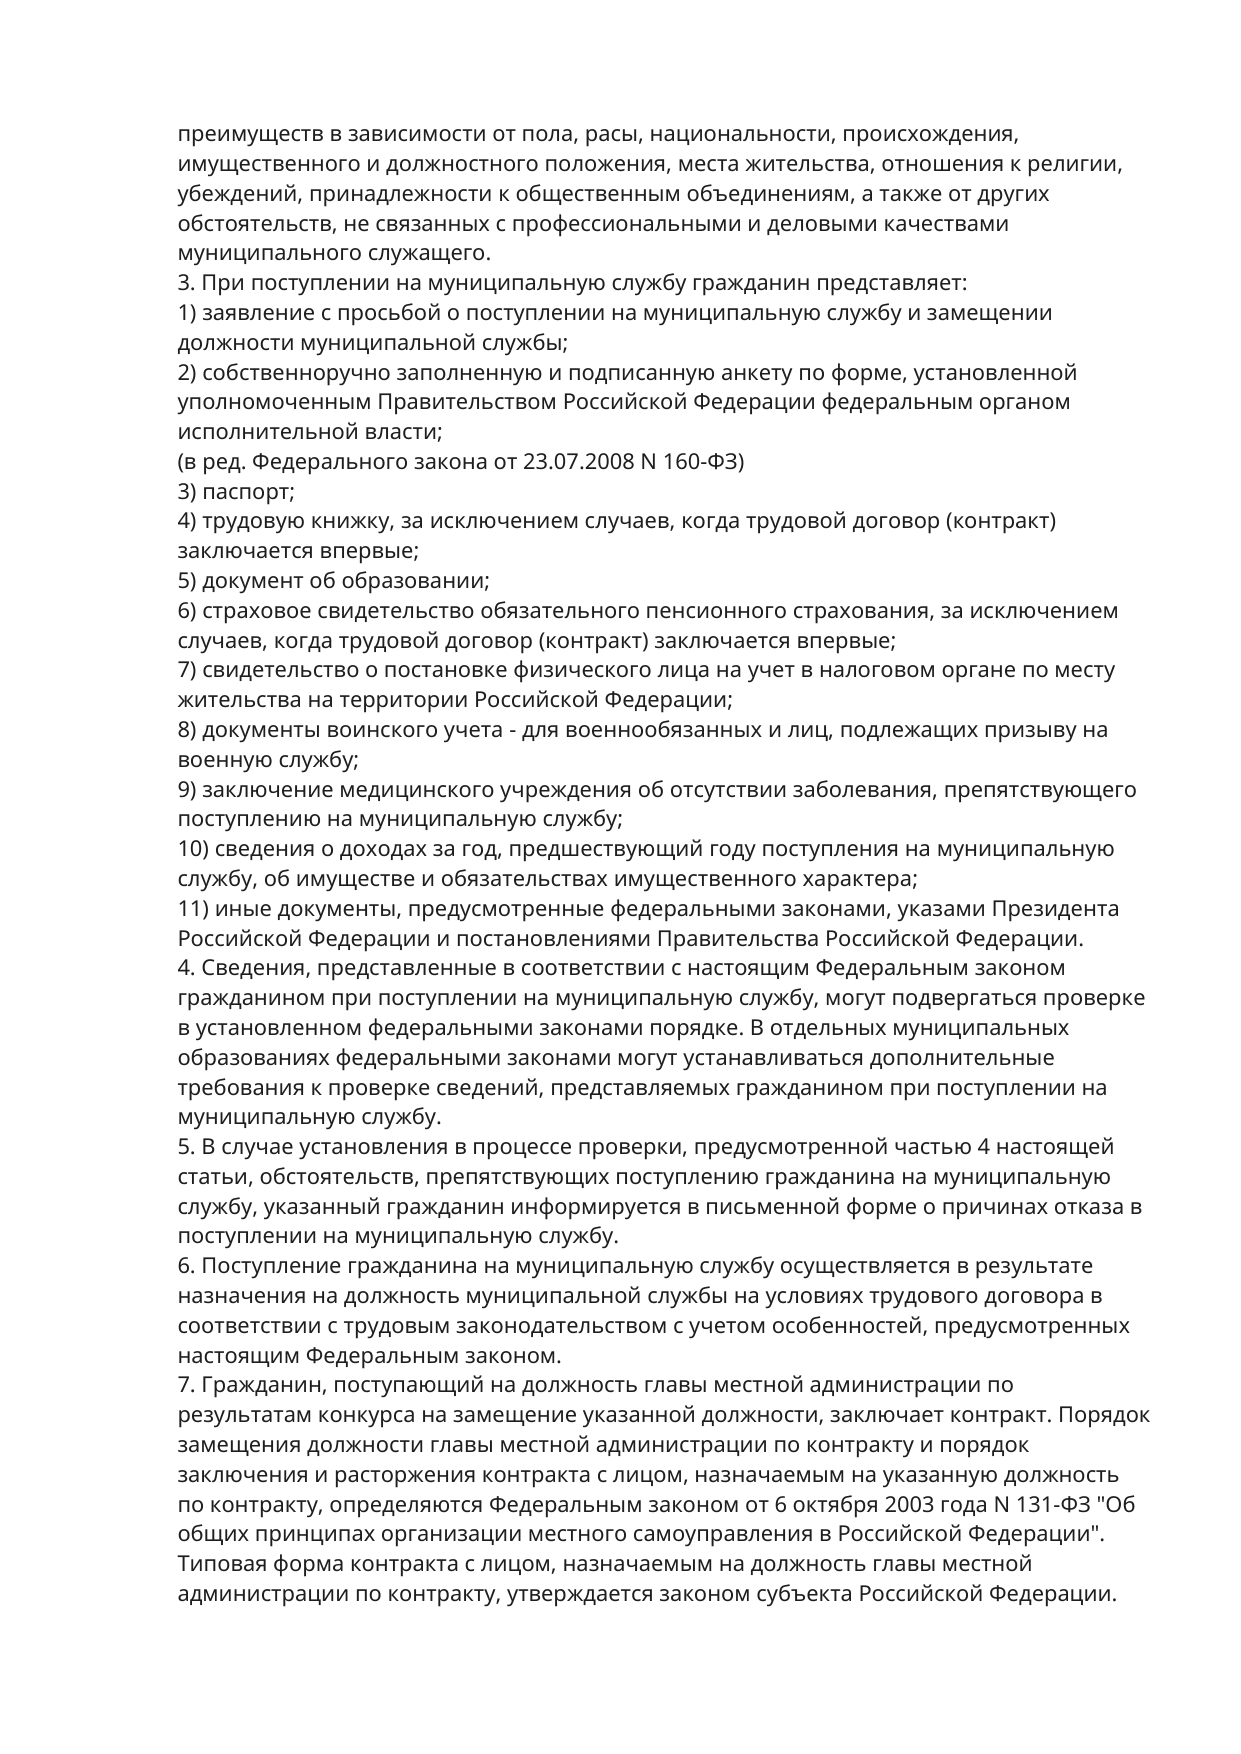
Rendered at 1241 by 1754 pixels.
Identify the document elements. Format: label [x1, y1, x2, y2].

text [177, 118, 1152, 1608]
